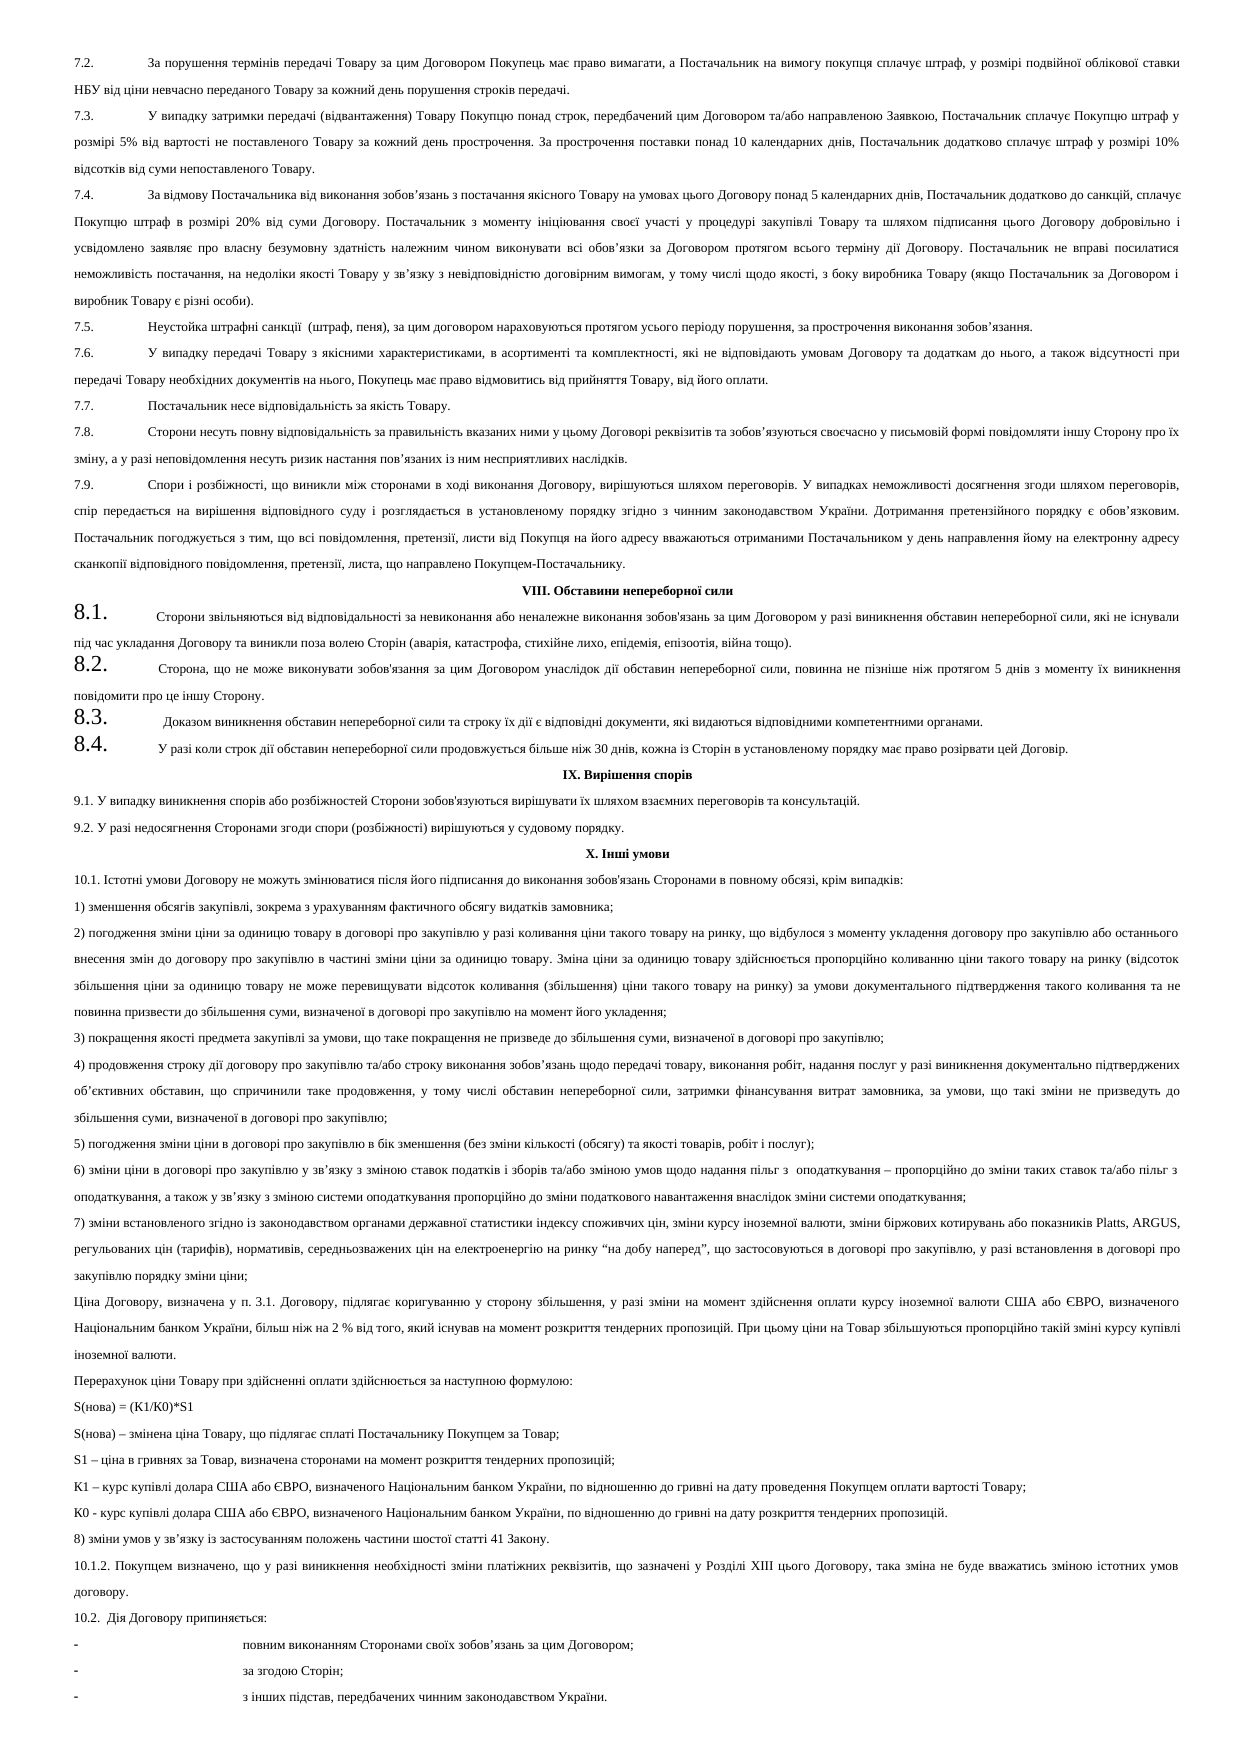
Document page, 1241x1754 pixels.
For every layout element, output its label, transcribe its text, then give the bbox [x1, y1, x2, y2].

text Ціна Договору, визначена у п. 3.1. Договору, підлягає коригуванню у сторону збільшення, у разі зміни на момент здійснення оплати курсу іноземної валюти США або ЄВРО, визначеного Національним банком України, більш ніж на 2 % від того, який існував на момент розкриття тендерних пропозицій. При цьому ціни на Товар збільшуються пропорційно такій зміні курсу купівлі іноземної валюти. [74, 1283, 1181, 1362]
list У випадку передачі Товару з якісними характеристиками, в асортименті та комплектності, які не відповідають умовам Договору та додаткам до нього, а також відсутності при передачі Товару необхідних документів на нього, Покупець має право відмовитись від прийняття Товару, від його оплати. [74, 334, 1181, 387]
text 6) зміни ціни в договорі про закупівлю у зв’язку з зміною ставок податків і зборів та/або зміною умов щодо надання пільг з оподаткування – пропорційно до зміни таких ставок та/або пільг з оподаткування, а також у зв’язку з зміною системи оподаткування пропорційно до зміни податкового навантаження внаслідок зміни системи оподаткування; [74, 1151, 1181, 1204]
list Постачальник несе відповідальність за якість Товару. [74, 387, 1181, 413]
list За відмову Постачальника від виконання зобов’язань з постачання якісного Товару на умовах цього Договору понад 5 календарних днів, Постачальник додатково до санкцій, сплачує Покупцю штраф в розмірі 20% від суми Договору. Постачальник з моменту ініціювання своєї участі у процедурі закупівлі Товару та шляхом підписання цього Договору добровільно і усвідомлено заявляє про власну безумовну здатність належним чином виконувати всі обов’язки за Договором протягом всього терміну дії Договору. Постачальник не вправі посилатися неможливість постачання, на недоліки якості Товару у зв’язку з невідповідністю договірним вимогам, у тому числі щодо якості, з боку виробника Товару (якщо Постачальник за Договором і виробник Товару є різні особи). [74, 176, 1181, 308]
list У випадку затримки передачі (відвантаження) Товару Покупцю понад строк, передбачений цим Договором та/або направленою Заявкою, Постачальник сплачує Пoкупцю штраф у розмірі 5% від вартості не поставленого Товару за кожний день прострочення. За прострочення поставки понад 10 календарних днів, Постачальник додатково сплачує штраф у розмірі 10% відсотків від суми непоставленого Товару. [74, 97, 1181, 176]
text 10.1. Істотні умови Договору не можуть змінюватися після його підписання до виконання зобов'язань Сторонами в повному обсязі, крім випадків: [74, 861, 1181, 888]
list Сторони звільняються від відповідальності за невиконання або неналежне виконання зобов'язань за цим Договором у разі виникнення обставин непереборної сили, які не існували під час укладання Договору та виникли поза волею Сторін (аварія, катастрофа, стихійне лихо, епідемія, епізоотія, війна тощо). [73, 598, 1181, 651]
list У разі коли строк дії обставин непереборної сили продовжується більше ніж 30 днів, кожна із Сторін в установленому порядку має право розірвати цей Договір. [73, 729, 1181, 756]
text 9.2. У разі недосягнення Сторонами згоди спори (розбіжності) вирішуються у судовому порядку. [74, 809, 1181, 835]
list з інших підстав, передбачених чинним законодавством України. [74, 1678, 1181, 1705]
text 9.1. У випадку виникнення спорів або розбіжностей Сторони зобов'язуються вирішувати їх шляхом взаємних переговорів та консультацій. [74, 782, 1181, 809]
text 4) продовження строку дії договору про закупівлю та/або строку виконання зобов’язань щодо передачі товару, виконання робіт, надання послуг у разі виникнення документально підтверджених об’єктивних обставин, що спричинили таке продовження, у тому числі обставин непереборної сили, затримки фінансування витрат замовника, за умови, що такі зміни не призведуть до збільшення суми, визначеної в договорі про закупівлю; [74, 1046, 1181, 1125]
text Перерахунок ціни Товару при здійсненні оплати здійснюється за наступною формулою: [74, 1362, 1181, 1388]
list Сторони несуть повну відповідальність за правильність вказаних ними у цьому Договорі реквізитів та зобов’язуються своєчасно у письмовій формі повідомляти іншу Сторону про їх зміну, а у разі неповідомлення несуть ризик настання пов’язаних із ним несприятливих наслідків. [74, 413, 1181, 466]
text S(нова) = (К1/К0)*S1 [74, 1388, 1181, 1415]
text IX. Вирішення спорів [74, 756, 1181, 782]
text 10.2. Дія Договору припиняється: [74, 1599, 1181, 1626]
text 1) зменшення обсягів закупівлі, зокрема з урахуванням фактичного обсягу видатків замовника; [74, 888, 1181, 914]
text 5) погодження зміни ціни в договорі про закупівлю в бік зменшення (без зміни кількості (обсягу) та якості товарів, робіт і послуг); [74, 1125, 1181, 1151]
list За порушення термінів передачі Товару за цим Договором Покупець має право вимагати, а Постачальник на вимогу покупця сплачує штраф, у розмірі подвійної облікової ставки НБУ від ціни невчасно переданого Товару за кожний день порушення строків передачі. [74, 44, 1181, 97]
text К1 – курс купівлі долара США або ЄВРО, визначеного Національним банком України, по відношенню до гривні на дату проведення Покупцем оплати вартості Товару; [74, 1467, 1181, 1494]
list Спори і розбіжності, що виникли між сторонами в ході виконання Договору, вирішуються шляхом переговорів. У випадках неможливості досягнення згоди шляхом переговорів, спір передається на вирішення відповідного суду і розглядається в установленому порядку згідно з чинним законодавством України. Дотримання претензійного порядку є обов’язковим. Постачальник погоджується з тим, що всі повідомлення, претензії, листи від Покупця на його адресу вважаються отриманими Постачальником у день направлення йому на електронну адресу сканкопії відповідного повідомлення, претензії, листа, що направлено Покупцем-Постачальнику. [74, 466, 1181, 571]
text 3) покращення якості предмета закупівлі за умови, що таке покращення не призведе до збільшення суми, визначеної в договорі про закупівлю; [74, 1019, 1181, 1046]
text К0 - курс купівлі долара США або ЄВРО, визначеного Національним банком України, по відношенню до гривні на дату розкриття тендерних пропозицій. [74, 1494, 1181, 1520]
text 10.1.2. Покупцем визначено, що у разі виникнення необхідності зміни платіжних реквізитів, що зазначені у Розділі ХІІІ цього Договору, така зміна не буде вважатись зміною істотних умов договору. [74, 1547, 1181, 1599]
text S(нова) – змінена ціна Товару, що підлягає сплаті Постачальнику Покупцем за Товар; [74, 1415, 1181, 1441]
list Доказом виникнення обставин непереборної сили та строку їх дії є відповідні документи, які видаються відповідними компетентними органами. [73, 703, 1181, 729]
list за згодою Сторін; [74, 1652, 1181, 1678]
text S1 – ціна в гривнях за Товар, визначена сторонами на момент розкриття тендерних пропозицій; [74, 1441, 1181, 1467]
text X. Інші умови [74, 835, 1181, 861]
text 2) погодження зміни ціни за одиницю товару в договорі про закупівлю у разі коливання ціни такого товару на ринку, що відбулося з моменту укладення договору про закупівлю або останнього внесення змін до договору про закупівлю в частині зміни ціни за одиницю товару. Зміна ціни за одиницю товару здійснюється пропорційно коливанню ціни такого товару на ринку (відсоток збільшення ціни за одиницю товару не може перевищувати відсоток коливання (збільшення) ціни такого товару на ринку) за умови документального підтвердження такого коливання та не повинна призвести до збільшення суми, визначеної в договорі про закупівлю на момент його укладення; [74, 914, 1181, 1019]
text VIII. Обставини непереборної сили [74, 571, 1181, 598]
list Неустойка штрафні санкції (штраф, пеня), за цим договором нараховуються протягом усього періоду порушення, за прострочення виконання зобов’язання. [74, 308, 1181, 334]
list Сторона, що не може виконувати зобов'язання за цим Договором унаслідок дії обставин непереборної сили, повинна не пізніше ніж протягом 5 днів з моменту їх виникнення повідомити про це іншу Сторону. [73, 651, 1181, 703]
text 8) зміни умов у зв’язку із застосуванням положень частини шостої статті 41 Закону. [74, 1520, 1181, 1547]
list повним виконанням Сторонами своїх зобов’язань за цим Договором; [74, 1626, 1181, 1652]
text 7) зміни встановленого згідно із законодавством органами державної статистики індексу споживчих цін, зміни курсу іноземної валюти, зміни біржових котирувань або показників Platts, ARGUS, регульованих цін (тарифів), нормативів, середньозважених цін на електроенергію на ринку “на добу наперед”, що застосовуються в договорі про закупівлю, у разі встановлення в договорі про закупівлю порядку зміни ціни; [74, 1204, 1181, 1283]
